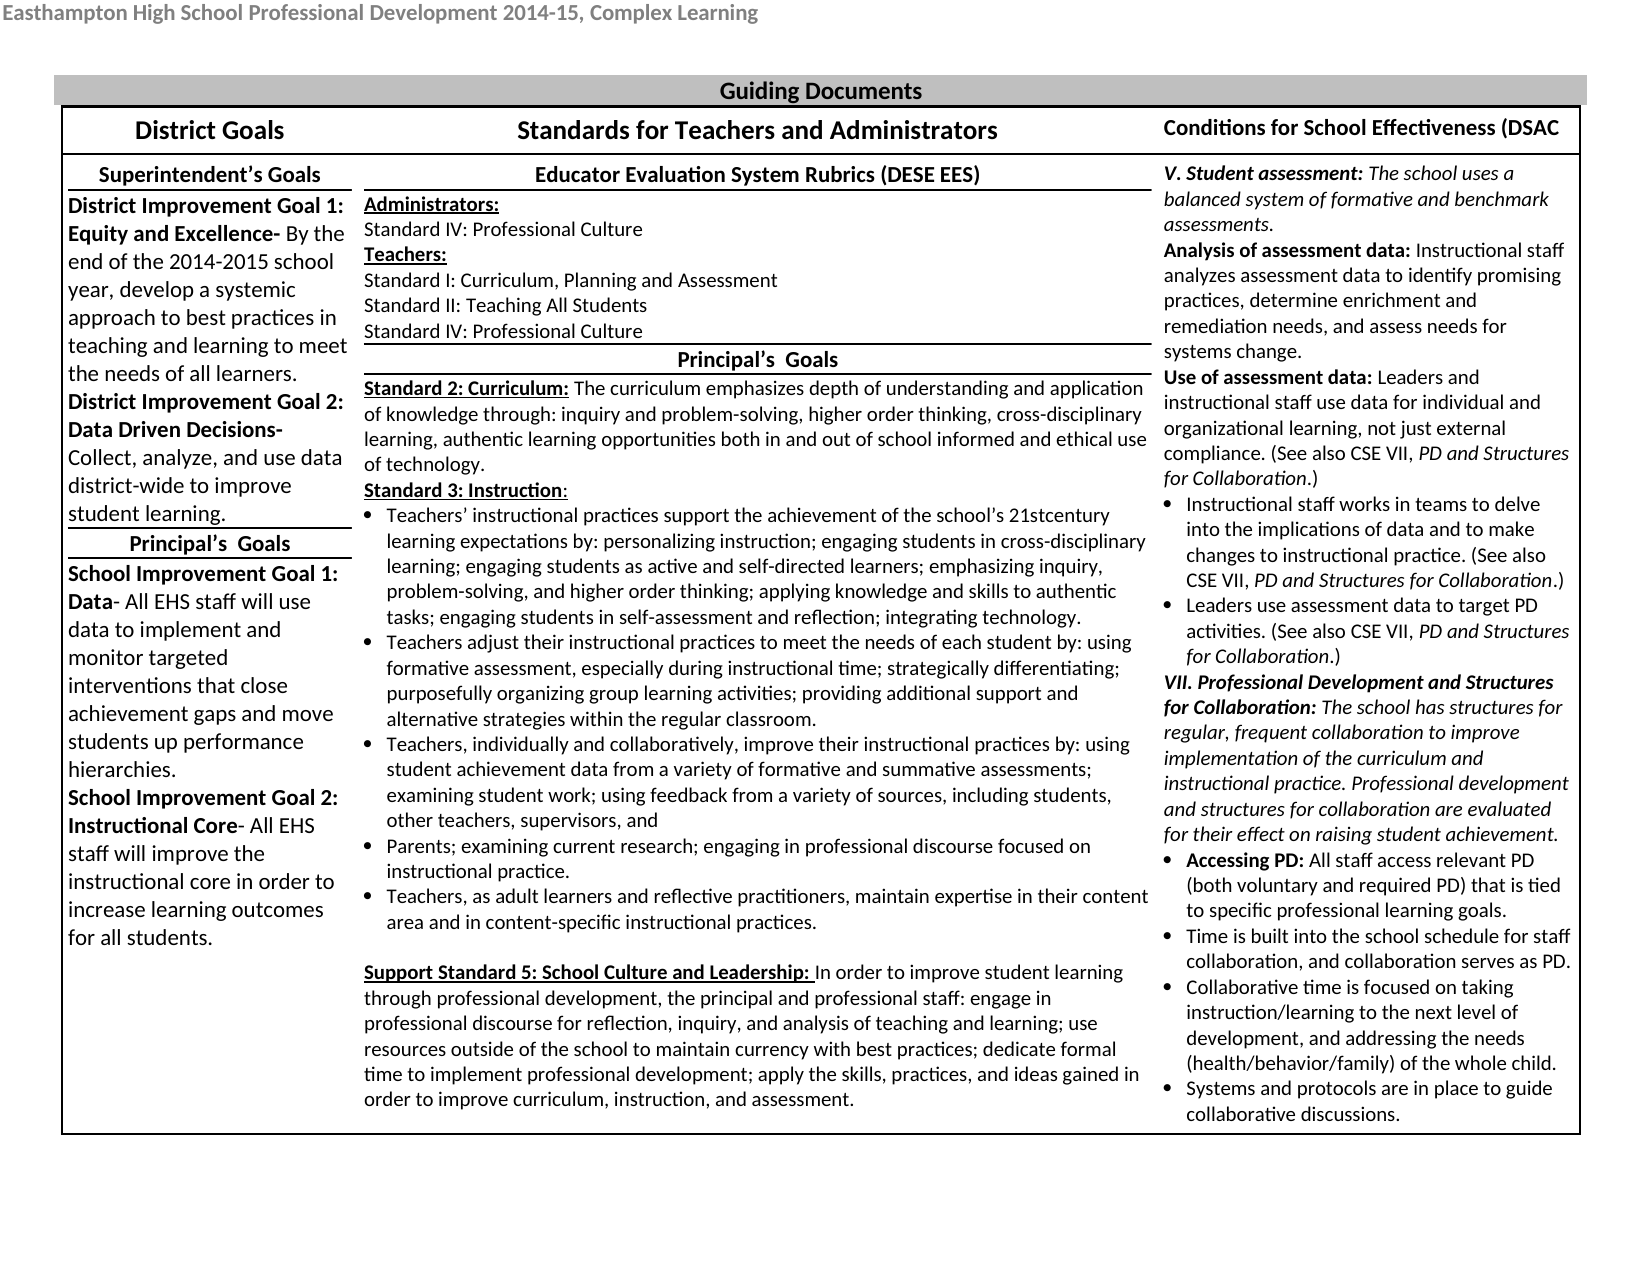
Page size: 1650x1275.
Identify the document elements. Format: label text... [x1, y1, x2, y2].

table_cell Educator Evaluation System Rubrics (DESE EES) Administrators: Standard IV: Professional Culture Teachers: Standard I: Curriculum, Planning and Assessment Standard II: Teaching All Students Standard IV: Professional Culture Principal’s Goals Standard 2: Curriculum: The curriculum emphasizes depth of understanding and application of knowledge through: inquiry and problem-solving, higher order thinking, cross-disciplinary learning, authentic learning opportunities both in and out of school informed and ethical use of technology. Standard 3: Instruction: Teachers’ instructional practices support the achievement of the school’s 21stcentury learning expectations by: personalizing instruction; engaging students in cross-disciplinary learning; engaging students as active and self-directed learners; emphasizing inquiry, problem-solving, and higher order thinking; applying knowledge and skills to authentic tasks; engaging students in self-assessment and reflection; integrating technology. Teachers adjust their instructional practices to meet the needs of each student by: using formative assessment, especially during instructional time; strategically differentiating; purposefully organizing group learning activities; providing additional support and alternative strategies within the regular classroom. Teachers, individually and collaboratively, improve their instructional practices by: using student achievement data from a variety of formative and summative assessments; examining student work; using feedback from a variety of sources, including students, other teachers, supervisors, and Parents; examining current research; engaging in professional discourse focused on instructional practice. Teachers, as adult learners and reflective practitioners, maintain expertise in their content area and in content-specific instructional practices. Support Standard 5: School Culture and Leadership: In order to improve student learning through professional development, the principal and professional staff: engage in professional discourse for reflection, inquiry, and analysis of teaching and learning; use resources outside of the school to maintain currency with best practices; dedicate formal time to implement professional development; apply the skills, practices, and ideas gained in order to improve curriculum, instruction, and assessment. [358, 155, 1158, 1132]
table_cell V. Student assessment: The school uses a balanced system of formative and benchmark assessments. Analysis of assessment data: Instructional staff analyzes assessment data to identify promising practices, determine enrichment and remediation needs, and assess needs for systems change. Use of assessment data: Leaders and instructional staff use data for individual and organizational learning, not just external compliance. (See also CSE VII, PD and Structures for Collaboration.) Instructional staff works in teams to delve into the implications of data and to make changes to instructional practice. (See also CSE VII, PD and Structures for Collaboration.) Leaders use assessment data to target PD activities. (See also CSE VII, PD and Structures for Collaboration.) VII. Professional Development and Structures for Collaboration: The school has structures for regular, frequent collaboration to improve implementation of the curriculum and instructional practice. Professional development and structures for collaboration are evaluated for their effect on raising student achievement. Accessing PD: All staff access relevant PD (both voluntary and required PD) that is tied to specific professional learning goals. Time is built into the school schedule for staff collaboration, and collaboration serves as PD. Collaborative time is focused on taking instruction/learning to the next level of development, and addressing the needs (health/behavior/family) of the whole child. Systems and protocols are in place to guide collaborative discussions. [1158, 155, 1579, 1132]
subtitle Guiding Documents [54, 75, 1587, 105]
table_cell Superintendent’s Goals District Improvement Goal 1: Equity and Excellence- By the end of the 2014-2015 school year, develop a systemic approach to best practices in teaching and learning to meet the needs of all learners. District Improvement Goal 2: Data Driven Decisions- Collect, analyze, and use data district-wide to improve student learning. Principal’s Goals School Improvement Goal 1: Data- All EHS staff will use data to implement and monitor targeted interventions that close achievement gaps and move students up performance hierarchies. School Improvement Goal 2: Instructional Core- All EHS staff will improve the instructional core in order to increase learning outcomes for all students. [63, 155, 358, 1132]
table_header Conditions for School Effectiveness (DSAC [1158, 108, 1579, 152]
table_header Standards for Teachers and Administrators [358, 108, 1158, 152]
table_header District Goals [63, 108, 358, 152]
